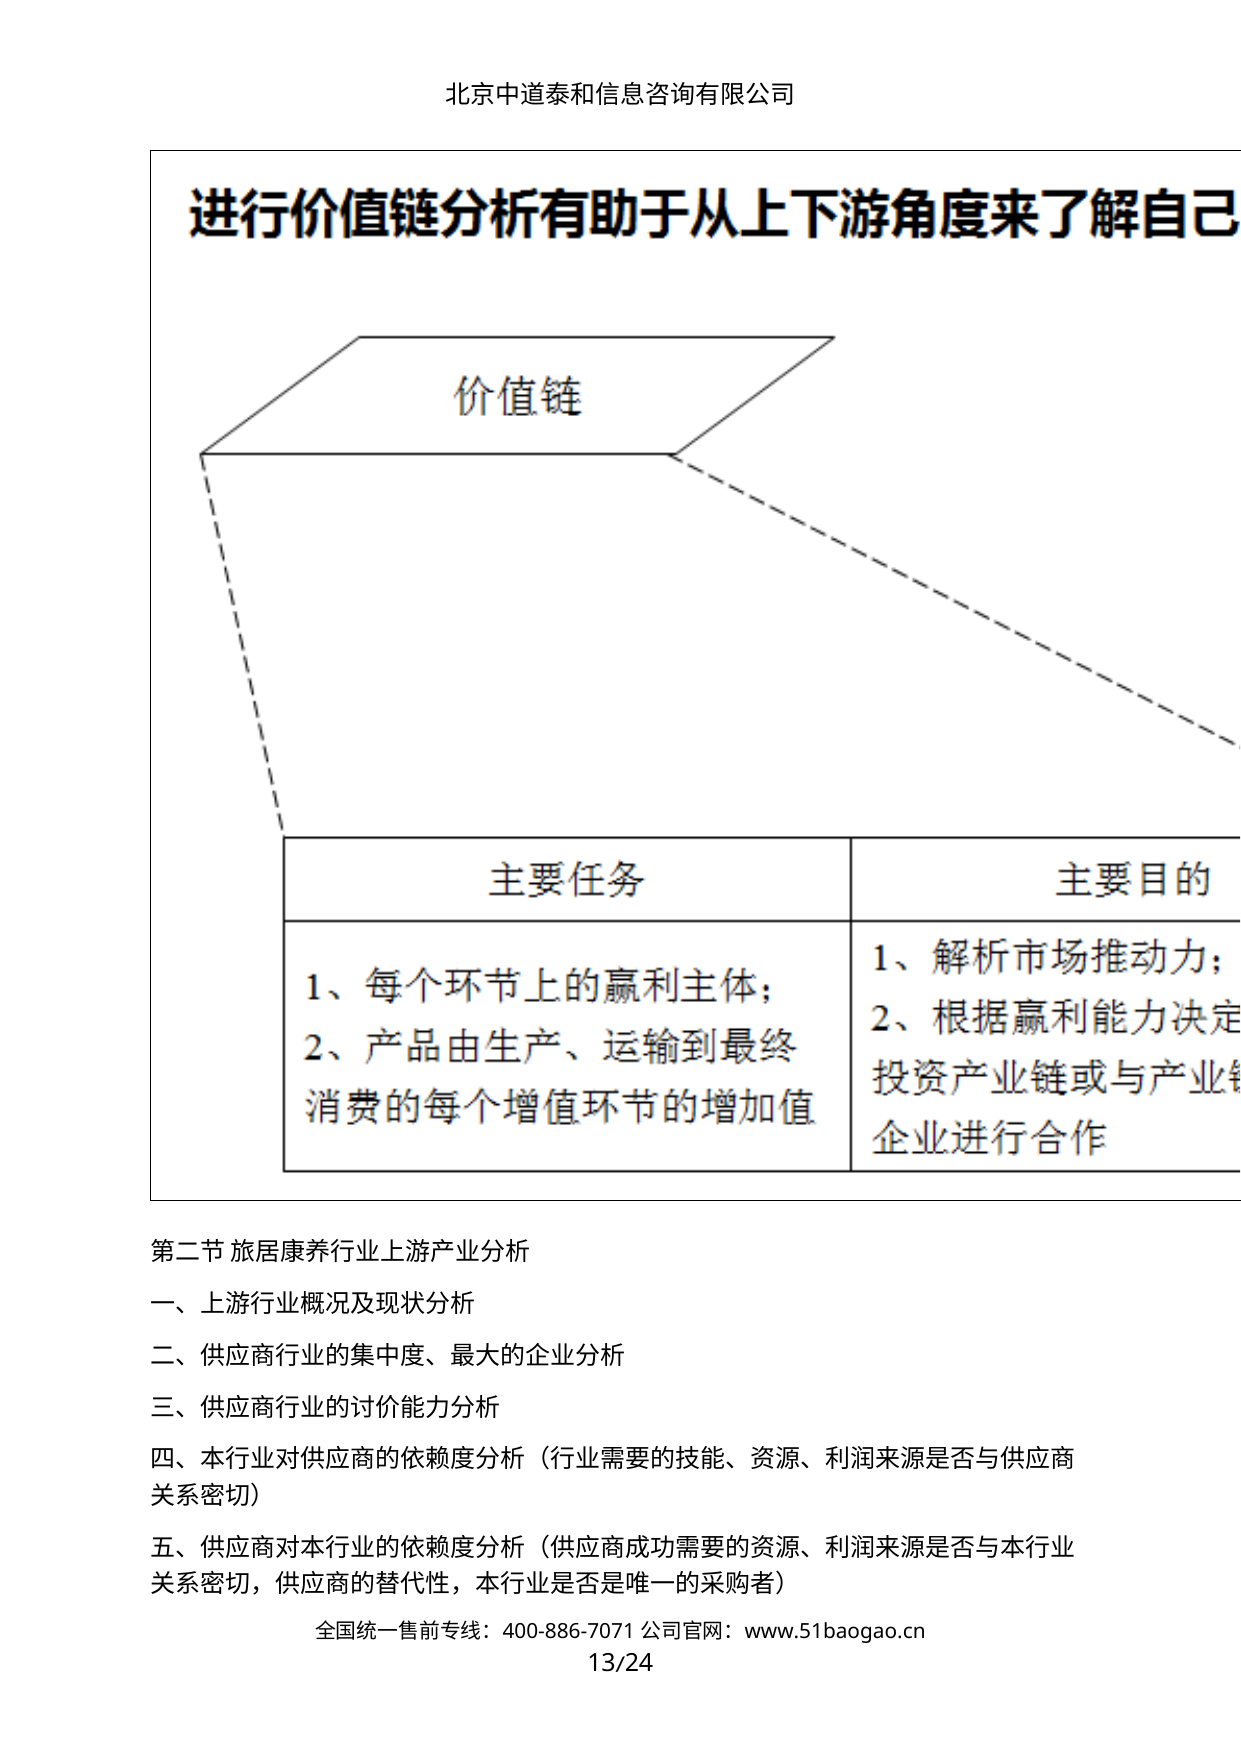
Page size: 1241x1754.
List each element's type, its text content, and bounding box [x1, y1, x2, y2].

text 三、供应商行业的讨价能力分析 [150, 1387, 1090, 1423]
text 四、本行业对供应商的依赖度分析（行业需要的技能、资源、利润来源是否与供应商关系密切） [150, 1439, 1090, 1511]
text 一、上游行业概况及现状分析 [150, 1283, 1090, 1319]
text 第二节 旅居康养行业上游产业分析 [150, 1231, 1090, 1268]
text 二、供应商行业的集中度、最大的企业分析 [150, 1335, 1090, 1371]
text 五、供应商对本行业的依赖度分析（供应商成功需要的资源、利润来源是否与本行业关系密切，供应商的替代性，本行业是否是唯一的采购者） [150, 1527, 1090, 1599]
picture [151, 151, 1241, 1200]
